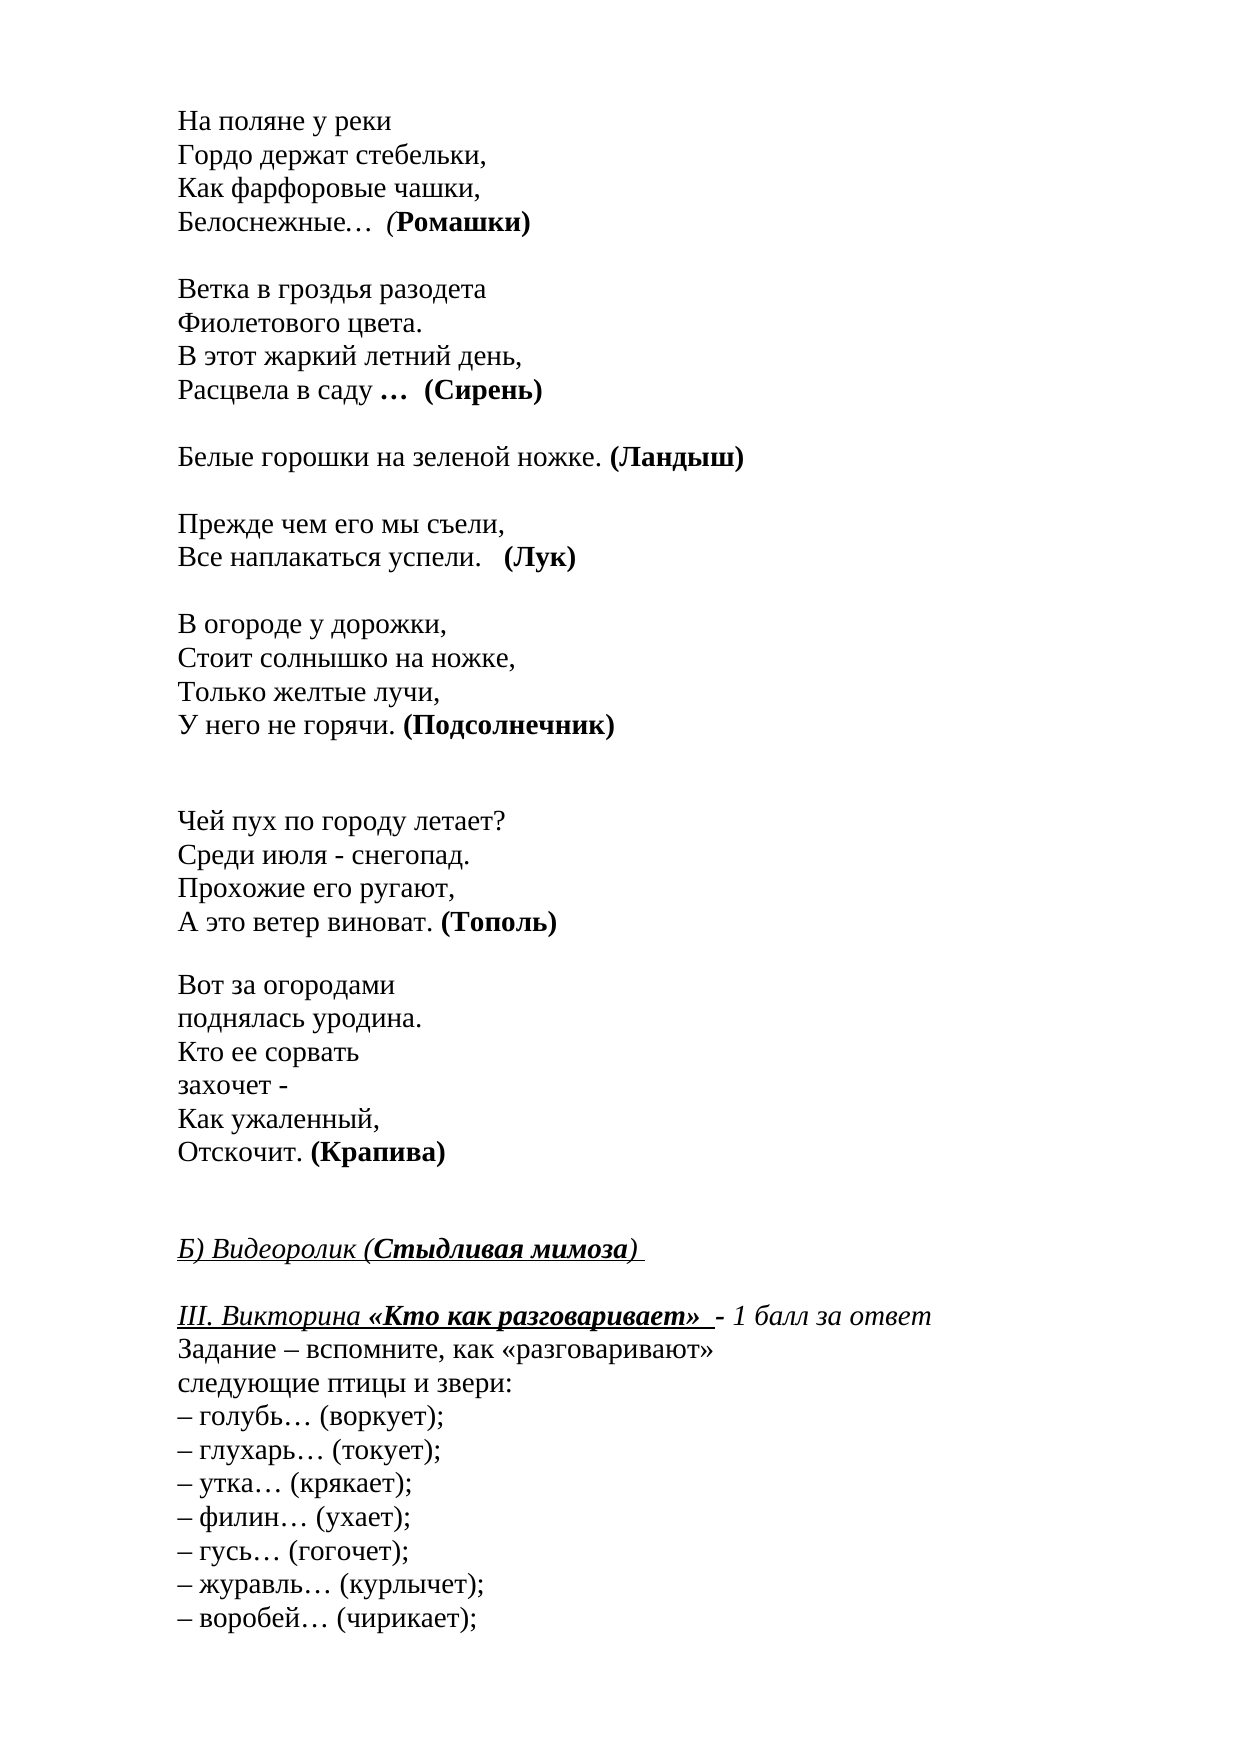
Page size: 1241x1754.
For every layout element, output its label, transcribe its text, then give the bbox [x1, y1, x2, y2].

text В огороде у дорожки, Стоит солнышко на ножке, Только желтые лучи, У него не горячи. (Подсолнечник) [177, 607, 1152, 741]
text III. Викторина «Кто как разговаривает» - 1 балл за ответ [177, 1298, 1152, 1331]
text Прежде чем его мы съели, Все наплакаться успели. (Лук) [177, 506, 1152, 573]
text Чей пух по городу летает? Среди июля - снегопад. Прохожие его ругают, А это ветер виноват. (Тополь) [177, 803, 1152, 938]
text – журавль… (курлычет); [177, 1566, 1152, 1600]
text На поляне у реки Гордо держат стебельки, Как фарфоровые чашки, Белоснежные… (Ромашки) [177, 103, 1152, 238]
text – глухарь… (токует); [177, 1432, 1152, 1466]
text Ветка в гроздья разодета Фиолетового цвета. В этот жаркий летний день, Расцвела в саду … (Сирень) [177, 271, 1152, 405]
text Б) Видеоролик (Cтыдливая мимоза) [177, 1231, 1152, 1264]
text Задание – вспомните, как «разговаривают» следующие птицы и звери: [177, 1331, 1152, 1398]
text – голубь… (воркует); [177, 1398, 1152, 1432]
text – воробей… (чирикает); [177, 1600, 1152, 1633]
text – утка… (крякает); [177, 1466, 1152, 1499]
text – гусь… (гогочет); [177, 1533, 1152, 1566]
text Вот за огородами поднялась уродина. Кто ее сорвать захочет - Как ужаленный, Отскочит. (Крапива) [177, 967, 1152, 1168]
text Белые горошки на зеленой ножке. (Ландыш) [177, 439, 1152, 472]
text – филин… (ухает); [177, 1499, 1152, 1533]
